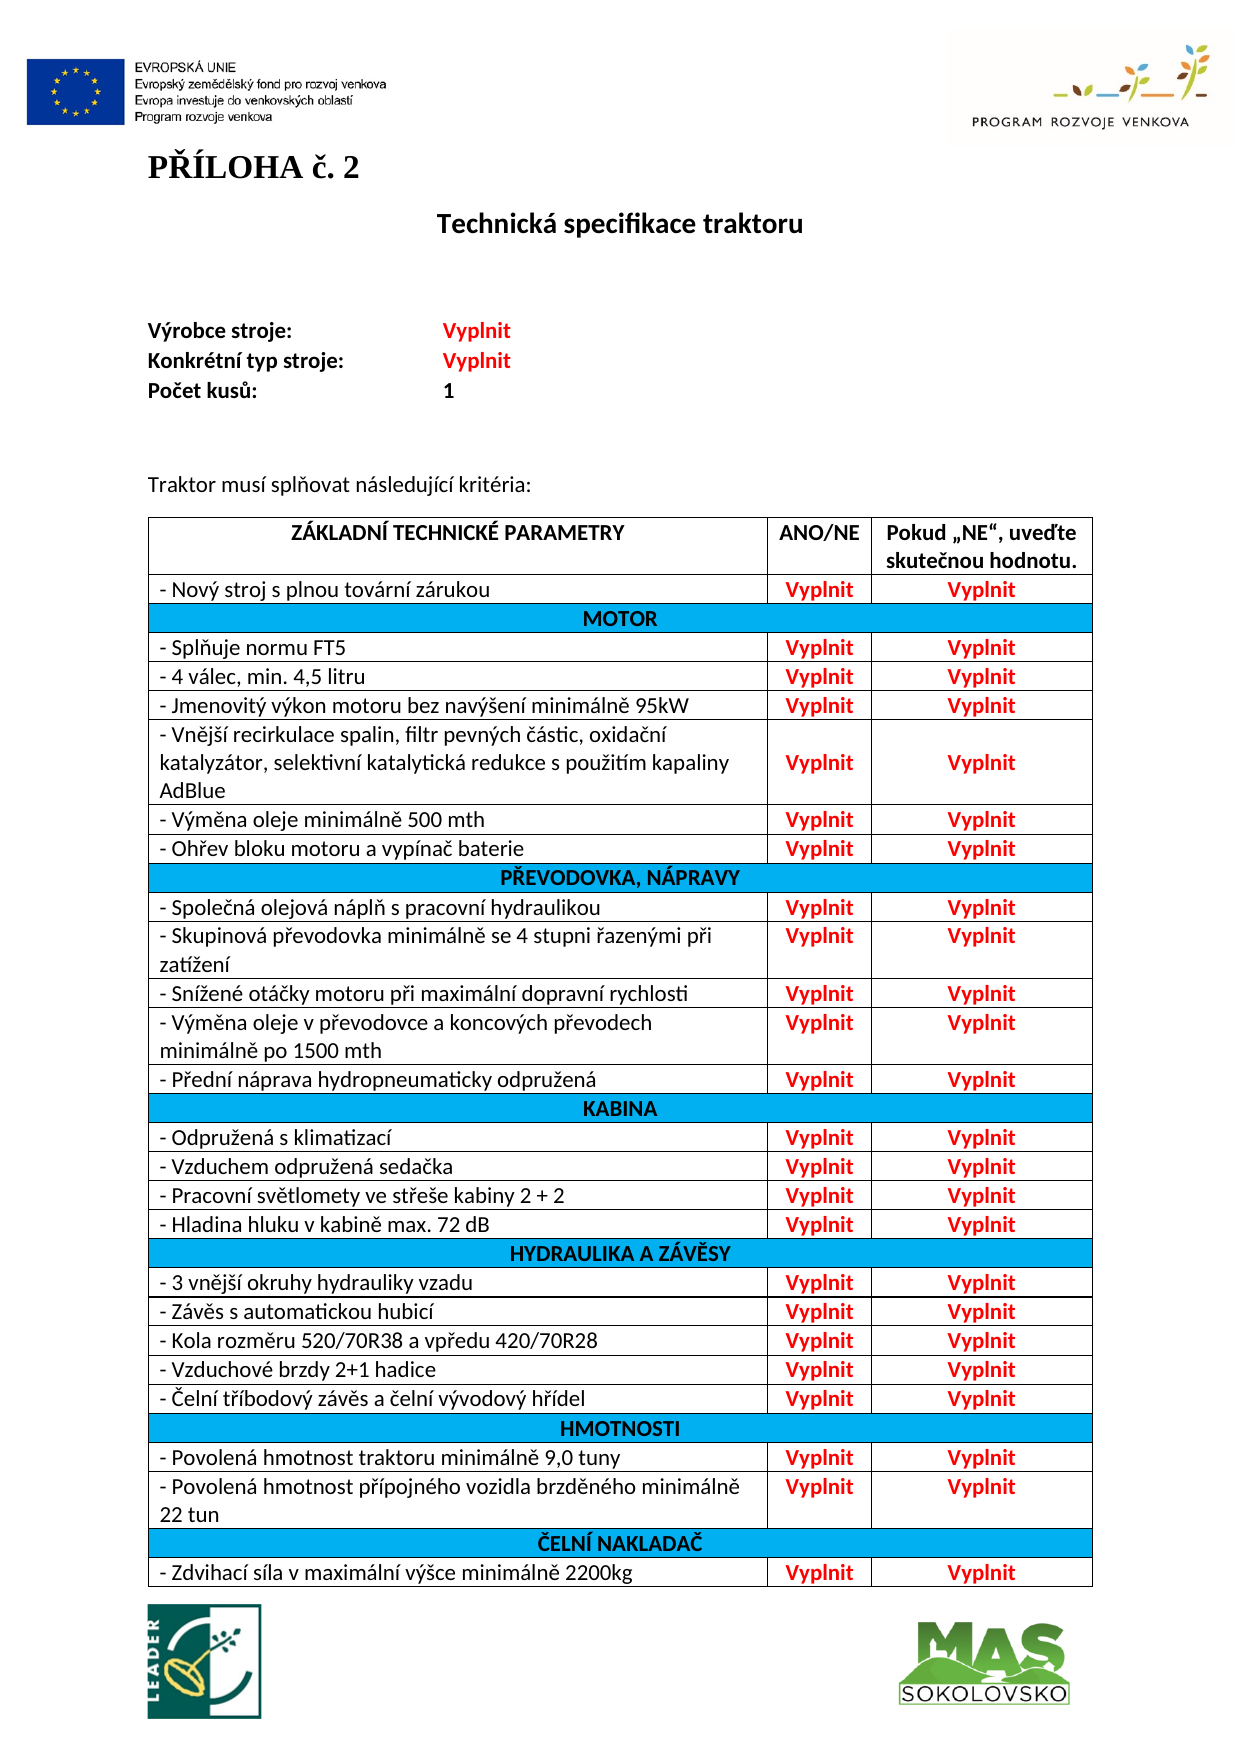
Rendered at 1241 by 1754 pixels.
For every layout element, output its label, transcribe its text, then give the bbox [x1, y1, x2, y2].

table_cell - Skupinová převodovka minimálně se 4 stupni řazenými při zatížení [149, 922, 767, 978]
table_cell - Nový stroj s plnou tovární zárukou [149, 575, 767, 603]
table_cell Vyplnit [768, 1181, 871, 1209]
table_cell MOTOR [149, 604, 1092, 632]
table_cell Vyplnit [768, 979, 871, 1007]
table_cell - Přední náprava hydropneumaticky odpružená [149, 1065, 767, 1093]
text Technická specifikace traktoru [148, 206, 1093, 241]
picture [147, 1604, 262, 1719]
picture [875, 1604, 1093, 1722]
text Výrobce stroje: Vyplnit Konkrétní typ stroje: Vyplnit Počet kusů: 1 [148, 316, 1093, 404]
text Traktor musí splňovat následující kritéria: [148, 470, 1093, 498]
table_cell Vyplnit [768, 805, 871, 833]
table_header ZÁKLADNÍ TECHNICKÉ PARAMETRY [149, 518, 767, 574]
table_cell - Jmenovitý výkon motoru bez navýšení minimálně 95kW [149, 691, 767, 719]
table_cell - Společná olejová náplň s pracovní hydraulikou [149, 893, 767, 921]
table_cell - Ohřev bloku motoru a vypínač baterie [149, 835, 767, 862]
table_cell Vyplnit [872, 893, 1092, 921]
picture [5, 37, 417, 146]
table_cell Vyplnit [872, 1210, 1092, 1238]
table_cell - Snížené otáčky motoru při maximální dopravní rychlosti [149, 979, 767, 1007]
table_cell - Povolená hmotnost přípojného vozidla brzděného minimálně 22 tun [149, 1472, 767, 1528]
table_cell Vyplnit [768, 720, 871, 804]
table_cell Vyplnit [768, 1326, 871, 1354]
table_cell Vyplnit [872, 1008, 1092, 1064]
table_cell Vyplnit [768, 1472, 871, 1528]
table_cell - Pracovní světlomety ve střeše kabiny 2 + 2 [149, 1181, 767, 1209]
table_cell Vyplnit [872, 1356, 1092, 1383]
table_cell Vyplnit [768, 1065, 871, 1093]
table_cell - 4 válec, min. 4,5 litru [149, 662, 767, 690]
table_cell Vyplnit [872, 805, 1092, 833]
table_cell KABINA [149, 1094, 1092, 1122]
table_cell Vyplnit [872, 691, 1092, 719]
table_cell Vyplnit [768, 893, 871, 921]
table_cell Vyplnit [872, 720, 1092, 804]
table_cell Vyplnit [872, 1558, 1092, 1586]
table_cell HYDRAULIKA A ZÁVĚSY [149, 1239, 1092, 1267]
table_cell - Odpružená s klimatizací [149, 1123, 767, 1151]
table_cell Vyplnit [872, 1065, 1092, 1093]
table_cell Vyplnit [768, 691, 871, 719]
table_cell Vyplnit [872, 633, 1092, 661]
table_cell - Vnější recirkulace spalin, filtr pevných částic, oxidační katalyzátor, selektivní katalytická redukce s použitím kapaliny AdBlue [149, 720, 767, 804]
table_cell - 3 vnější okruhy hydrauliky vzadu [149, 1268, 767, 1296]
table_cell Vyplnit [872, 922, 1092, 978]
table_cell Vyplnit [768, 1356, 871, 1383]
table_cell Vyplnit [768, 1443, 871, 1471]
table_cell Vyplnit [768, 1210, 871, 1238]
table_cell ČELNÍ NAKLADAČ [149, 1529, 1092, 1557]
table_cell Vyplnit [872, 1385, 1092, 1413]
table_cell Vyplnit [768, 1152, 871, 1180]
table_cell Vyplnit [768, 575, 871, 603]
table_cell - Vzduchové brzdy 2+1 hadice [149, 1356, 767, 1383]
table_cell Vyplnit [872, 1298, 1092, 1325]
table_cell Vyplnit [768, 662, 871, 690]
table_cell - Hladina hluku v kabině max. 72 dB [149, 1210, 767, 1238]
table_cell PŘEVODOVKA, NÁPRAVY [149, 864, 1092, 892]
table_cell Vyplnit [768, 1298, 871, 1325]
table_header ANO/NE [768, 518, 871, 574]
picture [946, 28, 1235, 146]
table_cell - Splňuje normu FT5 [149, 633, 767, 661]
table_cell - Vzduchem odpružená sedačka [149, 1152, 767, 1180]
table_cell Vyplnit [872, 1268, 1092, 1296]
table_cell Vyplnit [768, 1385, 871, 1413]
table_cell Vyplnit [872, 1472, 1092, 1528]
table_cell HMOTNOSTI [149, 1414, 1092, 1442]
table_cell - Zdvihací síla v maximální výšce minimálně 2200kg [149, 1558, 767, 1586]
table_cell Vyplnit [768, 1123, 871, 1151]
table_cell Vyplnit [872, 662, 1092, 690]
table_cell Vyplnit [872, 575, 1092, 603]
table_cell Vyplnit [768, 922, 871, 978]
table_cell Vyplnit [872, 1123, 1092, 1151]
table_cell Vyplnit [872, 1443, 1092, 1471]
table_cell - Závěs s automatickou hubicí [149, 1298, 767, 1325]
table_cell Vyplnit [872, 1326, 1092, 1354]
text PŘÍLOHA č. 2 [148, 148, 1093, 186]
table_cell - Povolená hmotnost traktoru minimálně 9,0 tuny [149, 1443, 767, 1471]
table_header Pokud „NE“, uveďte skutečnou hodnotu. [872, 518, 1092, 574]
table_cell Vyplnit [872, 1152, 1092, 1180]
table_cell Vyplnit [872, 1181, 1092, 1209]
table_cell Vyplnit [768, 633, 871, 661]
table_cell - Čelní tříbodový závěs a čelní vývodový hřídel [149, 1385, 767, 1413]
table_cell Vyplnit [768, 835, 871, 862]
table_cell Vyplnit [768, 1268, 871, 1296]
table_cell Vyplnit [872, 979, 1092, 1007]
table_cell Vyplnit [768, 1008, 871, 1064]
table_cell - Výměna oleje minimálně 500 mth [149, 805, 767, 833]
table_cell - Výměna oleje v převodovce a koncových převodech minimálně po 1500 mth [149, 1008, 767, 1064]
table_cell Vyplnit [872, 835, 1092, 862]
table_cell Vyplnit [768, 1558, 871, 1586]
table_cell - Kola rozměru 520/70R38 a vpředu 420/70R28 [149, 1326, 767, 1354]
